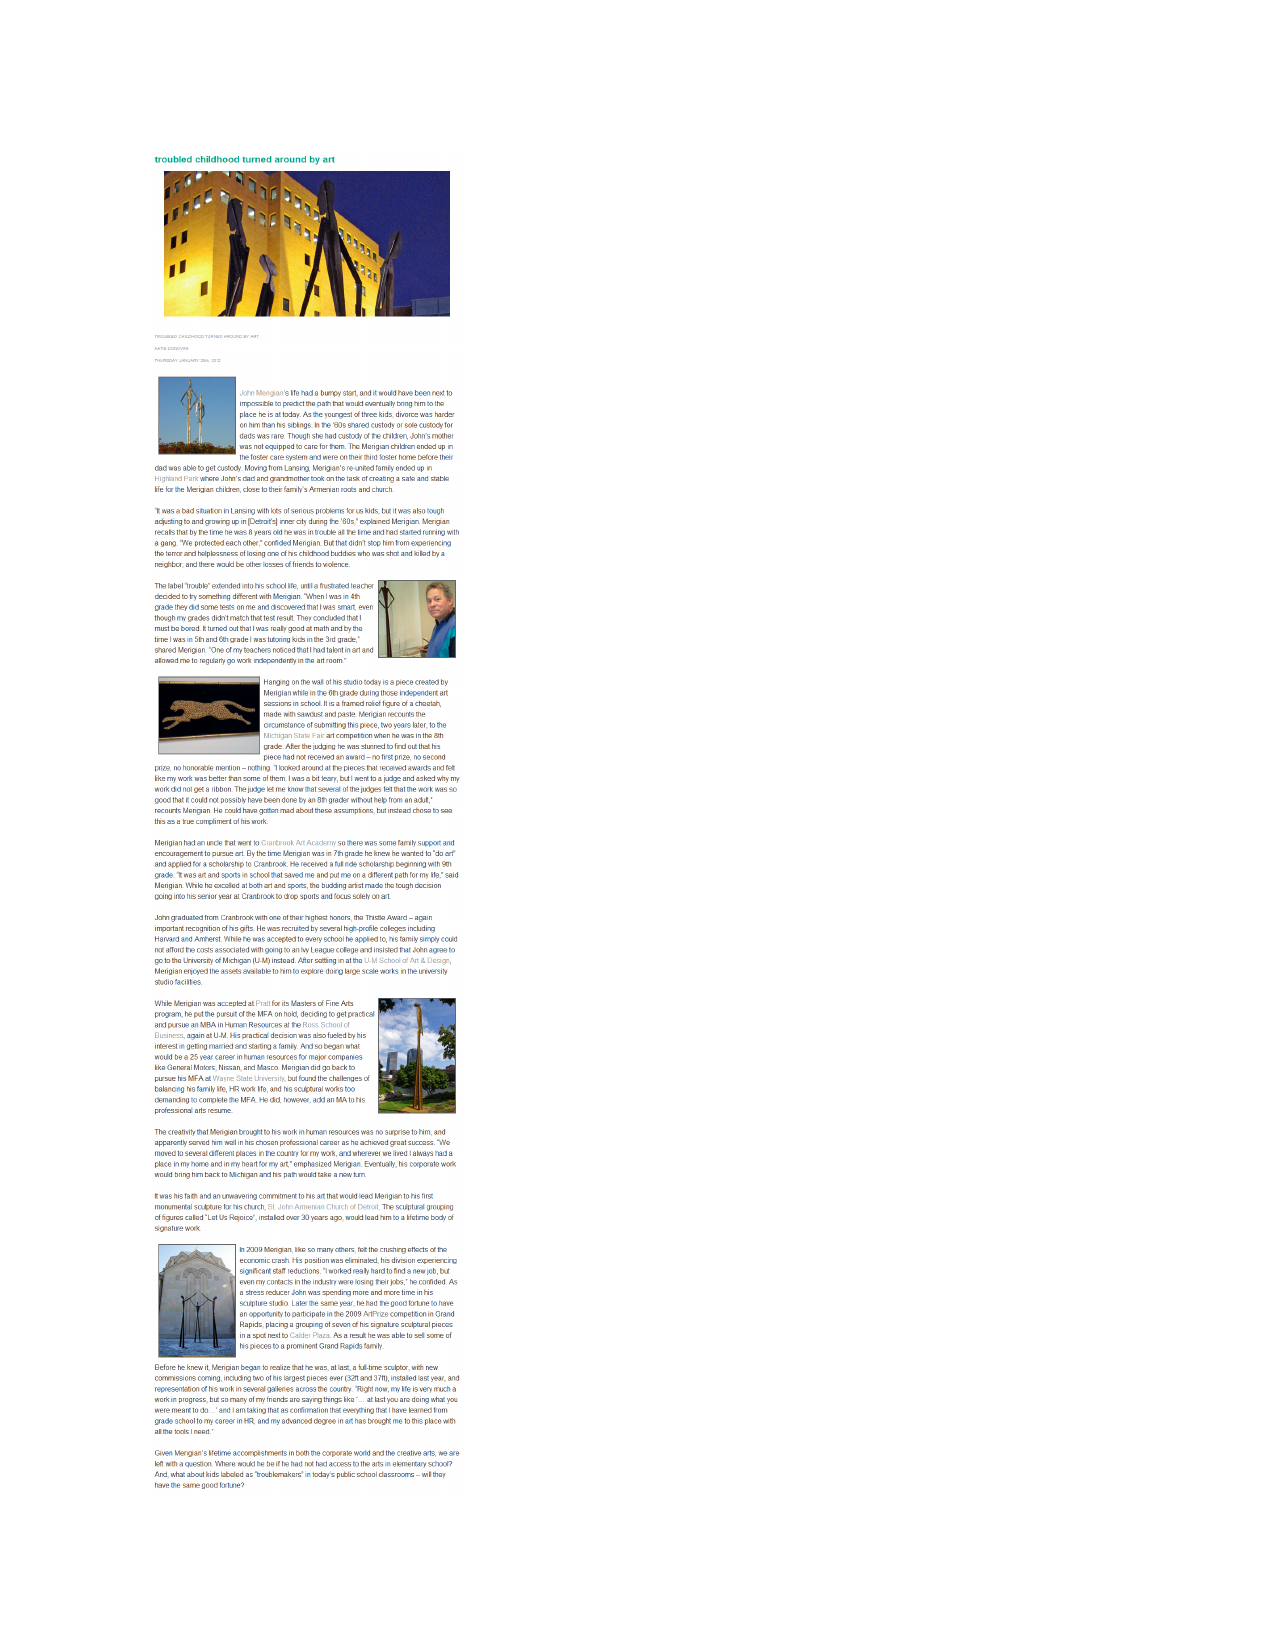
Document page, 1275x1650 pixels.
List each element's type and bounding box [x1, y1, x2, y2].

picture [150, 150, 469, 1500]
